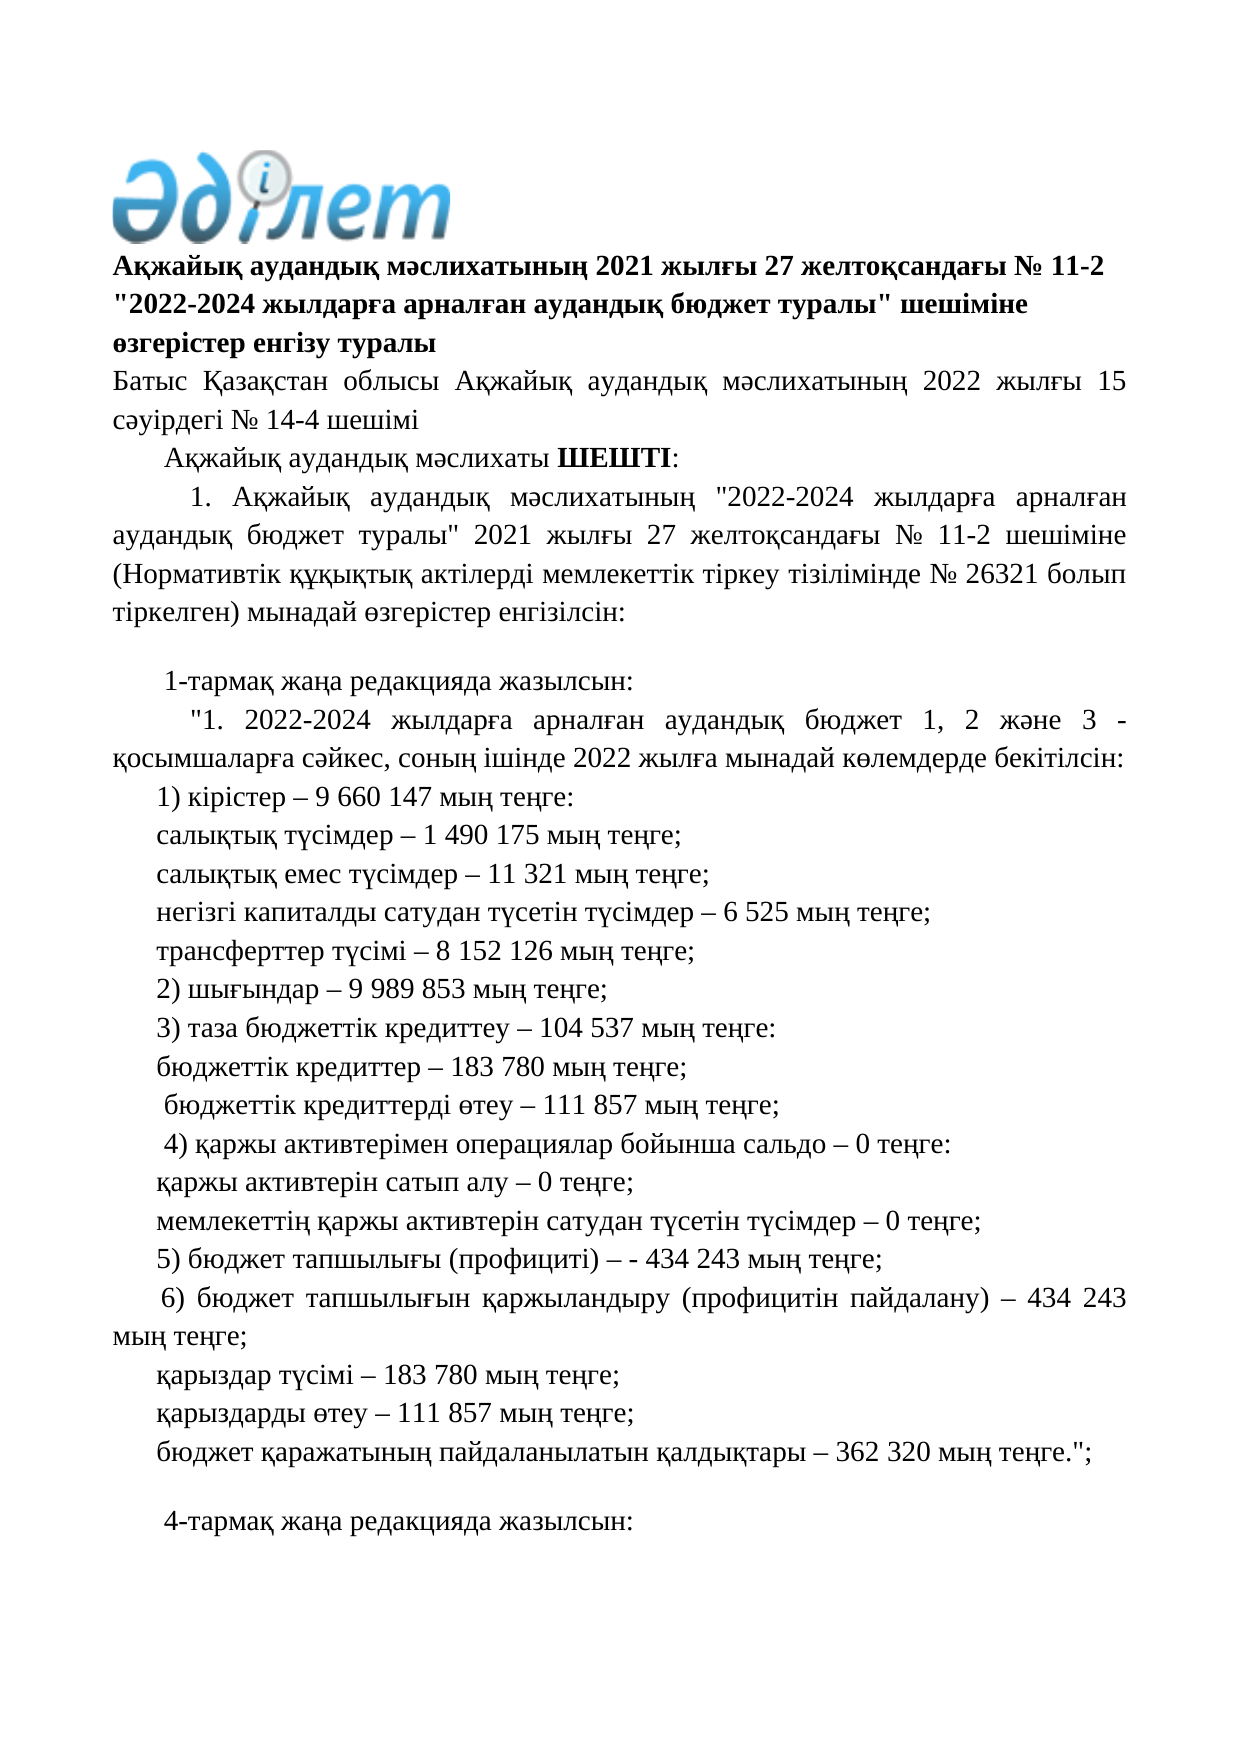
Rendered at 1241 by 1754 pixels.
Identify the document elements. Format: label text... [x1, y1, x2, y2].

text салықтық емес түсімдер – 11 321 мың теңге; [112, 856, 1128, 889]
text қаржы активтерін сатып алу – 0 теңге; [112, 1164, 1128, 1198]
text қарыздар түсімі – 183 780 мың теңге; [112, 1357, 1128, 1391]
text қарыздарды өтеу – 111 857 мың теңге; [112, 1396, 1128, 1429]
text бюджеттік кредиттер – 183 780 мың теңге; [112, 1049, 1128, 1082]
text "1. 2022-2024 жылдарға арналған аудандық бюджет 1, 2 және 3 -қосымшаларға сәйкес, соның ішінде 2022 жылға мынадай көлемдерде бекітілсін: [112, 702, 1128, 774]
text салықтық түсімдер – 1 490 175 мың теңге; [112, 817, 1128, 851]
text Ақжайық аудандық мәслихатының 2021 жылғы 27 желтоқсандағы № 11-2 "2022-2024 жылдарға арналған аудандық бюджет туралы" шешіміне өзгерістер енгізу туралы [112, 248, 1128, 358]
text 5) бюджет тапшылығы (профициті) – - 434 243 мың теңге; [112, 1241, 1128, 1275]
text 2) шығындар – 9 989 853 мың теңге; [112, 972, 1128, 1005]
text 6) бюджет тапшылығын қаржыландыру (профицитін пайдалану) – 434 243 мың теңге; [112, 1280, 1128, 1352]
text 4) қаржы активтерімен операциялар бойынша сальдо – 0 теңге: [112, 1126, 1128, 1159]
text бюджеттік кредиттерді өтеу – 111 857 мың теңге; [112, 1087, 1128, 1121]
text Ақжайық аудандық мәслихаты ШЕШТІ: [112, 440, 1128, 474]
text 3) таза бюджеттік кредиттеу – 104 537 мың теңге: [112, 1010, 1128, 1044]
text мемлекеттің қаржы активтерін сатудан түсетін түсімдер – 0 теңге; [112, 1203, 1128, 1236]
text бюджет қаражатының пайдаланылатын қалдықтары – 362 320 мың теңге."; [112, 1434, 1128, 1468]
text 4-тармақ жаңа редакцияда жазылсын: [112, 1503, 1128, 1536]
text 1) кірістер – 9 660 147 мың теңге: [112, 779, 1128, 812]
text трансферттер түсімі – 8 152 126 мың теңге; [112, 933, 1128, 967]
text 1-тармақ жаңа редакцияда жазылсын: [112, 663, 1128, 697]
text Батыс Қазақстан облысы Ақжайық аудандық мәслихатының 2022 жылғы 15 сәуірдегі № 14-4 шешімі [112, 363, 1128, 435]
picture [112, 150, 451, 244]
text 1. Ақжайық аудандық мәслихатының "2022-2024 жылдарға арналған аудандық бюджет туралы" 2021 жылғы 27 желтоқсандағы № 11-2 шешіміне (Нормативтік құқықтық актілерді мемлекеттік тіркеу тізілімінде № 26321 болып тіркелген) мынадай өзгерістер енгізілсін: [112, 479, 1128, 628]
text негізгі капиталды сатудан түсетін түсімдер – 6 525 мың теңге; [112, 894, 1128, 928]
